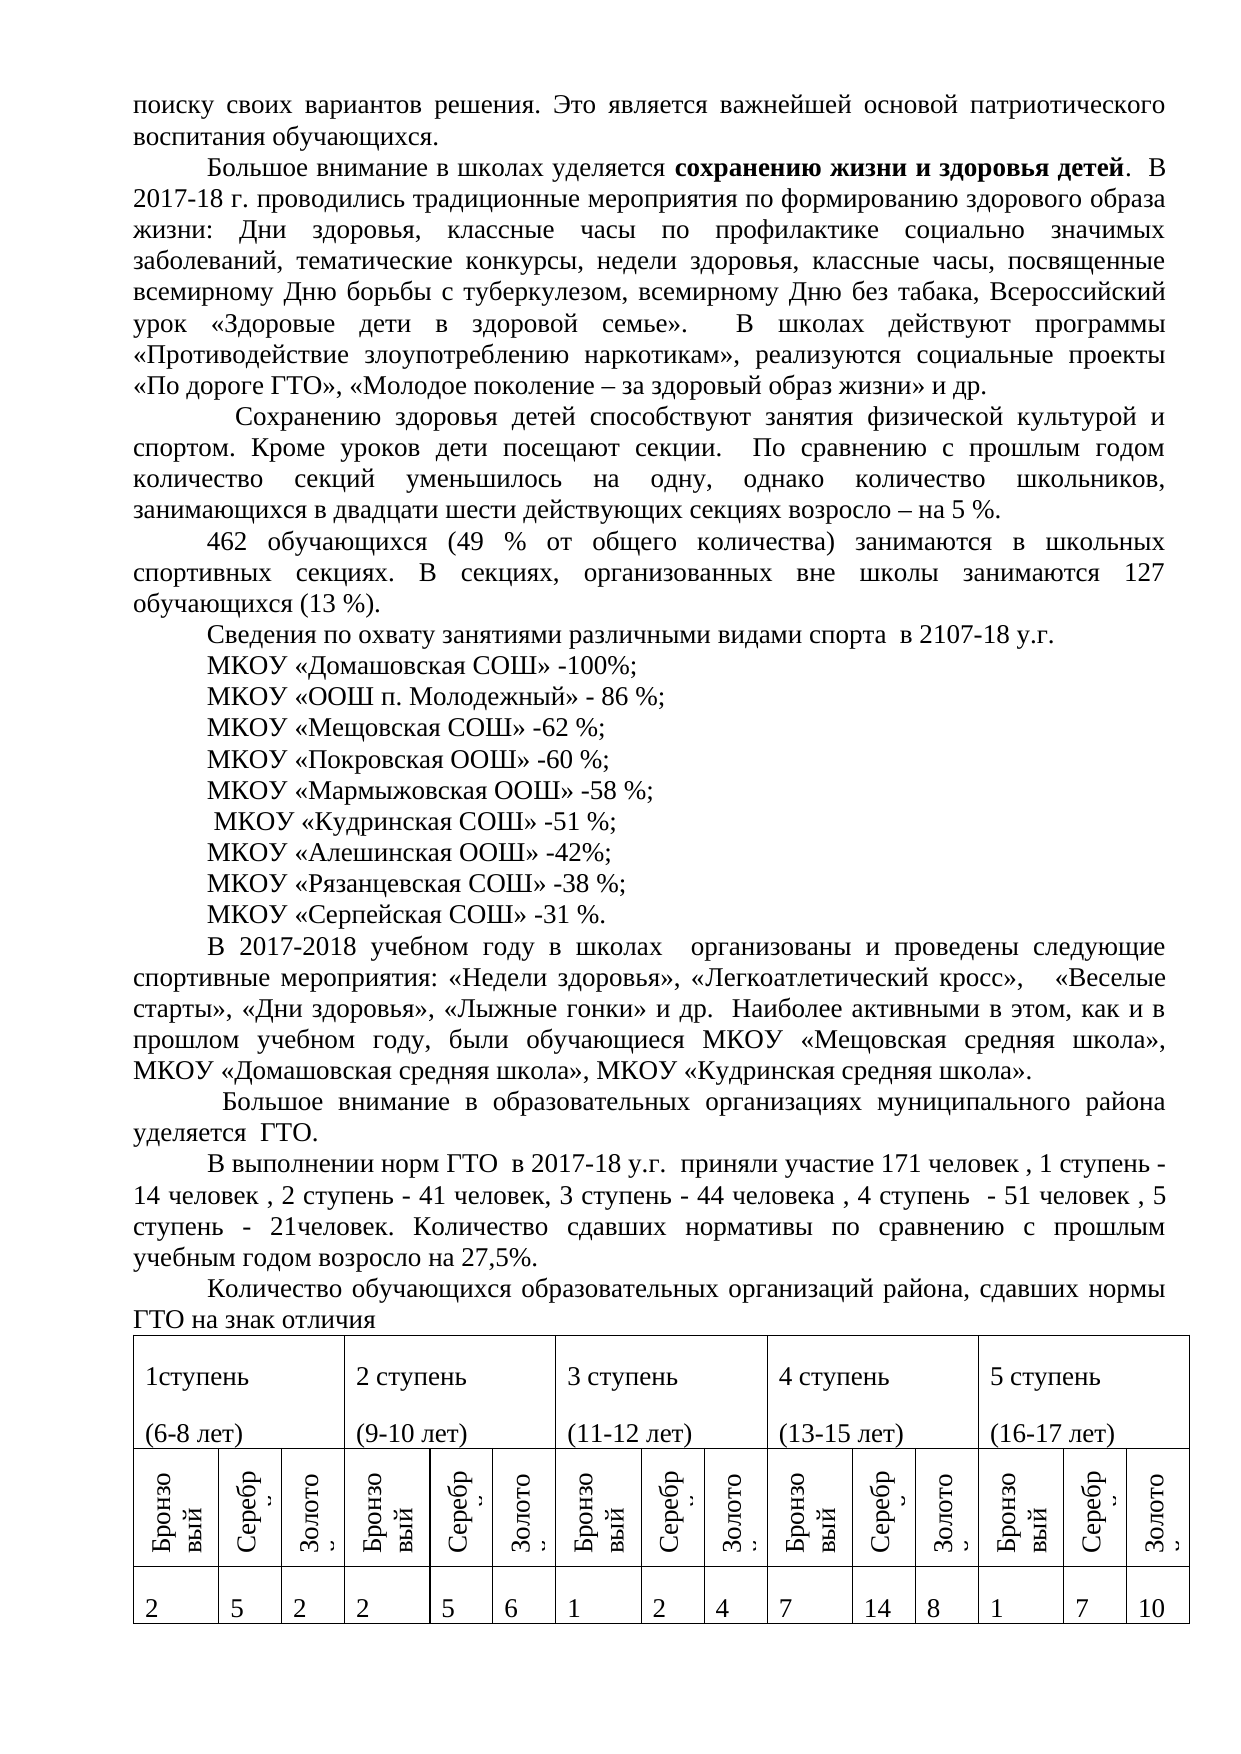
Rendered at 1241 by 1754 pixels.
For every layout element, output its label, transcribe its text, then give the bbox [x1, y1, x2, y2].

table_cell 7 [768, 1567, 852, 1623]
text Большое внимание в образовательных организациях муниципального района уделяется ГТО. [133, 1085, 1167, 1148]
text Количество обучающихся образовательных организаций района, сдавших нормы ГТО на знак отличия [133, 1272, 1167, 1334]
text Большое внимание в школах уделяется сохранению жизни и здоровья детей. В 2017-18 г. проводились традиционные мероприятия по формированию здорового образа жизни: Дни здоровья, классные часы по профилактике социально значимых заболеваний, тематические конкурсы, недели здоровья, классные часы, посвященные всемирному Дню борьбы с туберкулезом, всемирному Дню без табака, Всероссийский урок «Здоровые дети в здоровой семье». В школах действуют программы «Противодействие злоупотреблению наркотикам», реализуются социальные проекты «По дороге ГТО», «Молодое поколение – за здоровый образ жизни» и др. [133, 151, 1167, 400]
table_cell 5 [219, 1567, 281, 1623]
table_cell 14 [853, 1567, 915, 1623]
table_header 1ступень (6-8 лет) [134, 1336, 344, 1448]
text В выполнении норм ГТО в 2017-18 у.г. приняли участие 171 человек , 1 ступень - 14 человек , 2 ступень - 41 человек, 3 ступень - 44 человека , 4 ступень - 51 человек , 5 ступень - 21человек. Количество сдавших нормативы по сравнению с прошлым учебным годом возросло на 27,5%. [133, 1148, 1167, 1272]
text МКОУ «Мармыжовская ООШ» -58 %; [133, 774, 1167, 805]
text В 2017-2018 учебном году в школах организованы и проведены следующие спортивные мероприятия: «Недели здоровья», «Легкоатлетический кросс», «Веселые старты», «Дни здоровья», «Лыжные гонки» и др. Наиболее активными в этом, как и в прошлом учебном году, были обучающиеся МКОУ «Мещовская средняя школа», МКОУ «Домашовская средняя школа», МКОУ «Кудринская средняя школа». [133, 929, 1167, 1085]
table_cell 8 [916, 1567, 978, 1623]
table_cell 2 [642, 1567, 704, 1623]
table_cell Серебряный знак [642, 1449, 704, 1566]
table_cell Золотой знак [916, 1449, 978, 1566]
table_cell 5 [431, 1567, 492, 1623]
table_cell Бронзовый знак [979, 1449, 1063, 1566]
text Сохранению здоровья детей способствуют занятия физической культурой и спортом. Кроме уроков дети посещают секции. По сравнению с прошлым годом количество секций уменьшилось на одну, однако количество школьников, занимающихся в двадцати шести действующих секциях возросло – на 5 %. [133, 400, 1167, 525]
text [133, 89, 1167, 151]
table_cell Золотой знак [282, 1449, 344, 1566]
table_cell Золотой знак [1127, 1449, 1189, 1566]
table_cell 4 [705, 1567, 767, 1623]
table_cell Бронзовый знак [768, 1449, 852, 1566]
table_cell 6 [493, 1567, 555, 1623]
table_cell Бронзовый знак [556, 1449, 641, 1566]
table_cell Серебряный знак [431, 1449, 492, 1566]
text МКОУ «Покровская ООШ» -60 %; [133, 743, 1167, 774]
text 462 обучающихся (49 % от общего количества) занимаются в школьных спортивных секциях. В секциях, организованных вне школы занимаются 127 обучающихся (13 %). [133, 525, 1167, 618]
table_cell Серебряный знак [1064, 1449, 1126, 1566]
table_cell 2 [134, 1567, 218, 1623]
table_cell 2 [282, 1567, 344, 1623]
table_header 4 ступень (13-15 лет) [768, 1336, 978, 1448]
table_header 3 ступень (11-12 лет) [556, 1336, 767, 1448]
table_cell 2 [345, 1567, 429, 1623]
text МКОУ «Рязанцевская СОШ» -38 %; [133, 867, 1167, 898]
table_header 2 ступень (9-10 лет) [345, 1336, 555, 1448]
table_cell Золотой знак [493, 1449, 555, 1566]
text МКОУ «Кудринская СОШ» -51 %; [133, 805, 1167, 836]
table_cell Золотой знак [705, 1449, 767, 1566]
text Сведения по охвату занятиями различными видами спорта в 2107-18 у.г. [133, 618, 1167, 649]
text МКОУ «Серпейская СОШ» -31 %. [133, 898, 1167, 929]
table_cell Бронзовый знак [345, 1449, 429, 1566]
table_cell 1 [979, 1567, 1063, 1623]
table_cell 1 [556, 1567, 641, 1623]
table_cell Бронзовый знак [134, 1449, 218, 1566]
table_cell Серебряный знак [853, 1449, 915, 1566]
text МКОУ «Алешинская ООШ» -42%; [133, 836, 1167, 867]
text МКОУ «ООШ п. Молодежный» - 86 %; [133, 680, 1167, 712]
table_cell 7 [1064, 1567, 1126, 1623]
table_cell Серебряный знак [219, 1449, 281, 1566]
text МКОУ «Мещовская СОШ» -62 %; [133, 712, 1167, 743]
table_cell 10 [1127, 1567, 1189, 1623]
table_header 5 ступень (16-17 лет) [979, 1336, 1189, 1448]
text МКОУ «Домашовская СОШ» -100%; [133, 649, 1167, 680]
